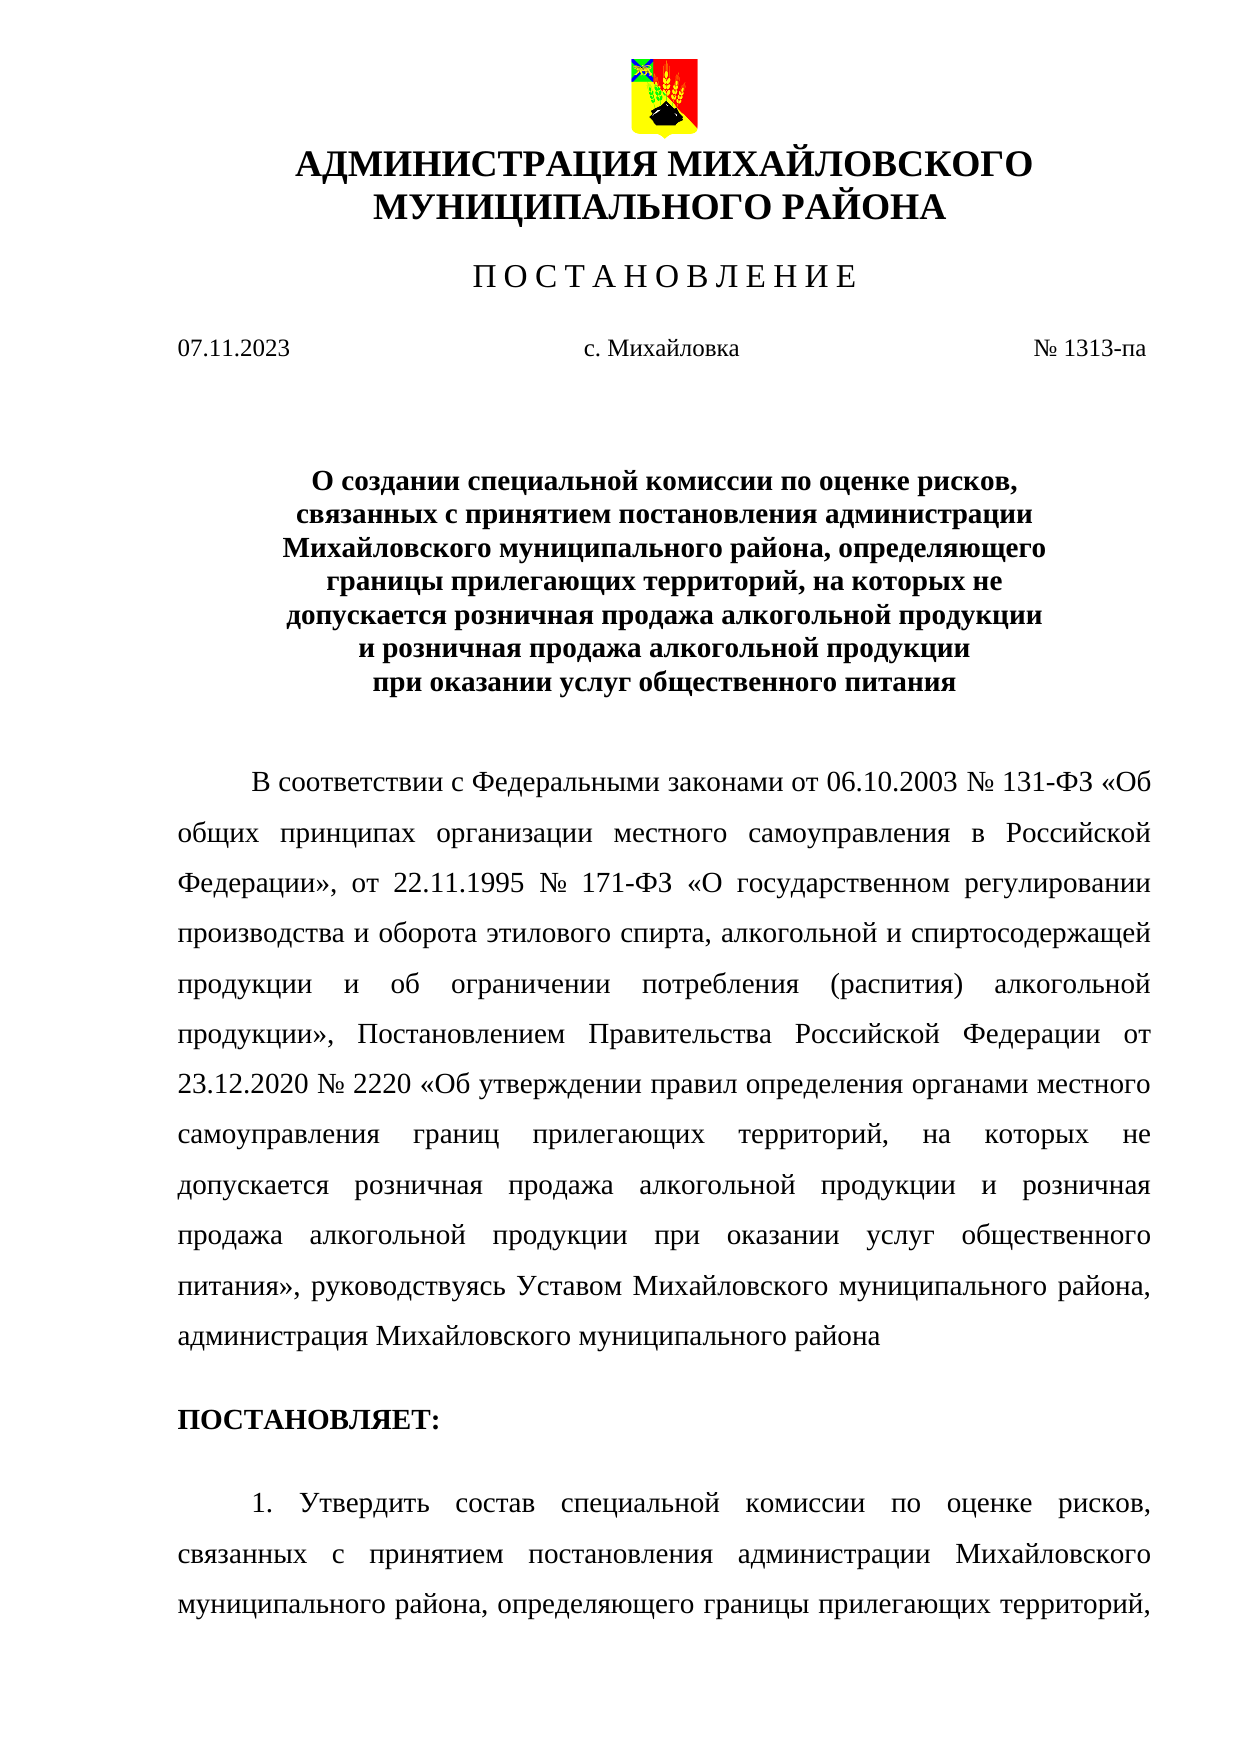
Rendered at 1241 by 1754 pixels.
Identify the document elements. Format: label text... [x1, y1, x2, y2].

title допускается розничная продажа алкогольной продукции [177, 597, 1152, 630]
title О создании специальной комиссии по оценке рисков, [177, 463, 1152, 496]
picture [631, 59, 698, 142]
title связанных с принятием постановления администрации [177, 496, 1152, 530]
text ПОСТАНОВЛЕНИЕ [177, 257, 1152, 295]
text МУНИЦИПАЛЬНОГО РАЙОНА [177, 185, 1152, 257]
text 07.11.2023 с. Михайловка № 1313-па [177, 333, 1152, 362]
text В соответствии с Федеральными законами от 06.10.2003 № 131-ФЗ «Об общих принципах организации местного самоуправления в Российской Федерации», от 22.11.1995 № 171-ФЗ «О государственном регулировании производства и оборота этилового спирта, алкогольной и спиртосодержащей продукции и об ограничении потребления (распития) алкогольной продукции», Постановлением Правительства Российской Федерации от 23.12.2020 № 2220 «Об утверждении правил определения органами местного самоуправления границ прилегающих территорий, на которых не допускается розничная продажа алкогольной продукции и розничная продажа алкогольной продукции при оказании услуг общественного питания», руководствуясь Уставом Михайловского муниципального района, администрация Михайловского муниципального района [177, 764, 1152, 1351]
title границы прилегающих территорий, на которых не [177, 563, 1152, 597]
title Михайловского муниципального района, определяющего [177, 530, 1152, 563]
title и розничная продажа алкогольной продукции [177, 630, 1152, 664]
text ПОСТАНОВЛЯЕТ: [177, 1402, 1152, 1435]
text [177, 1486, 1152, 1620]
title при оказании услуг общественного питания [177, 664, 1152, 697]
text АДМИНИСТРАЦИЯ МИХАЙЛОВСКОГО [177, 142, 1152, 185]
